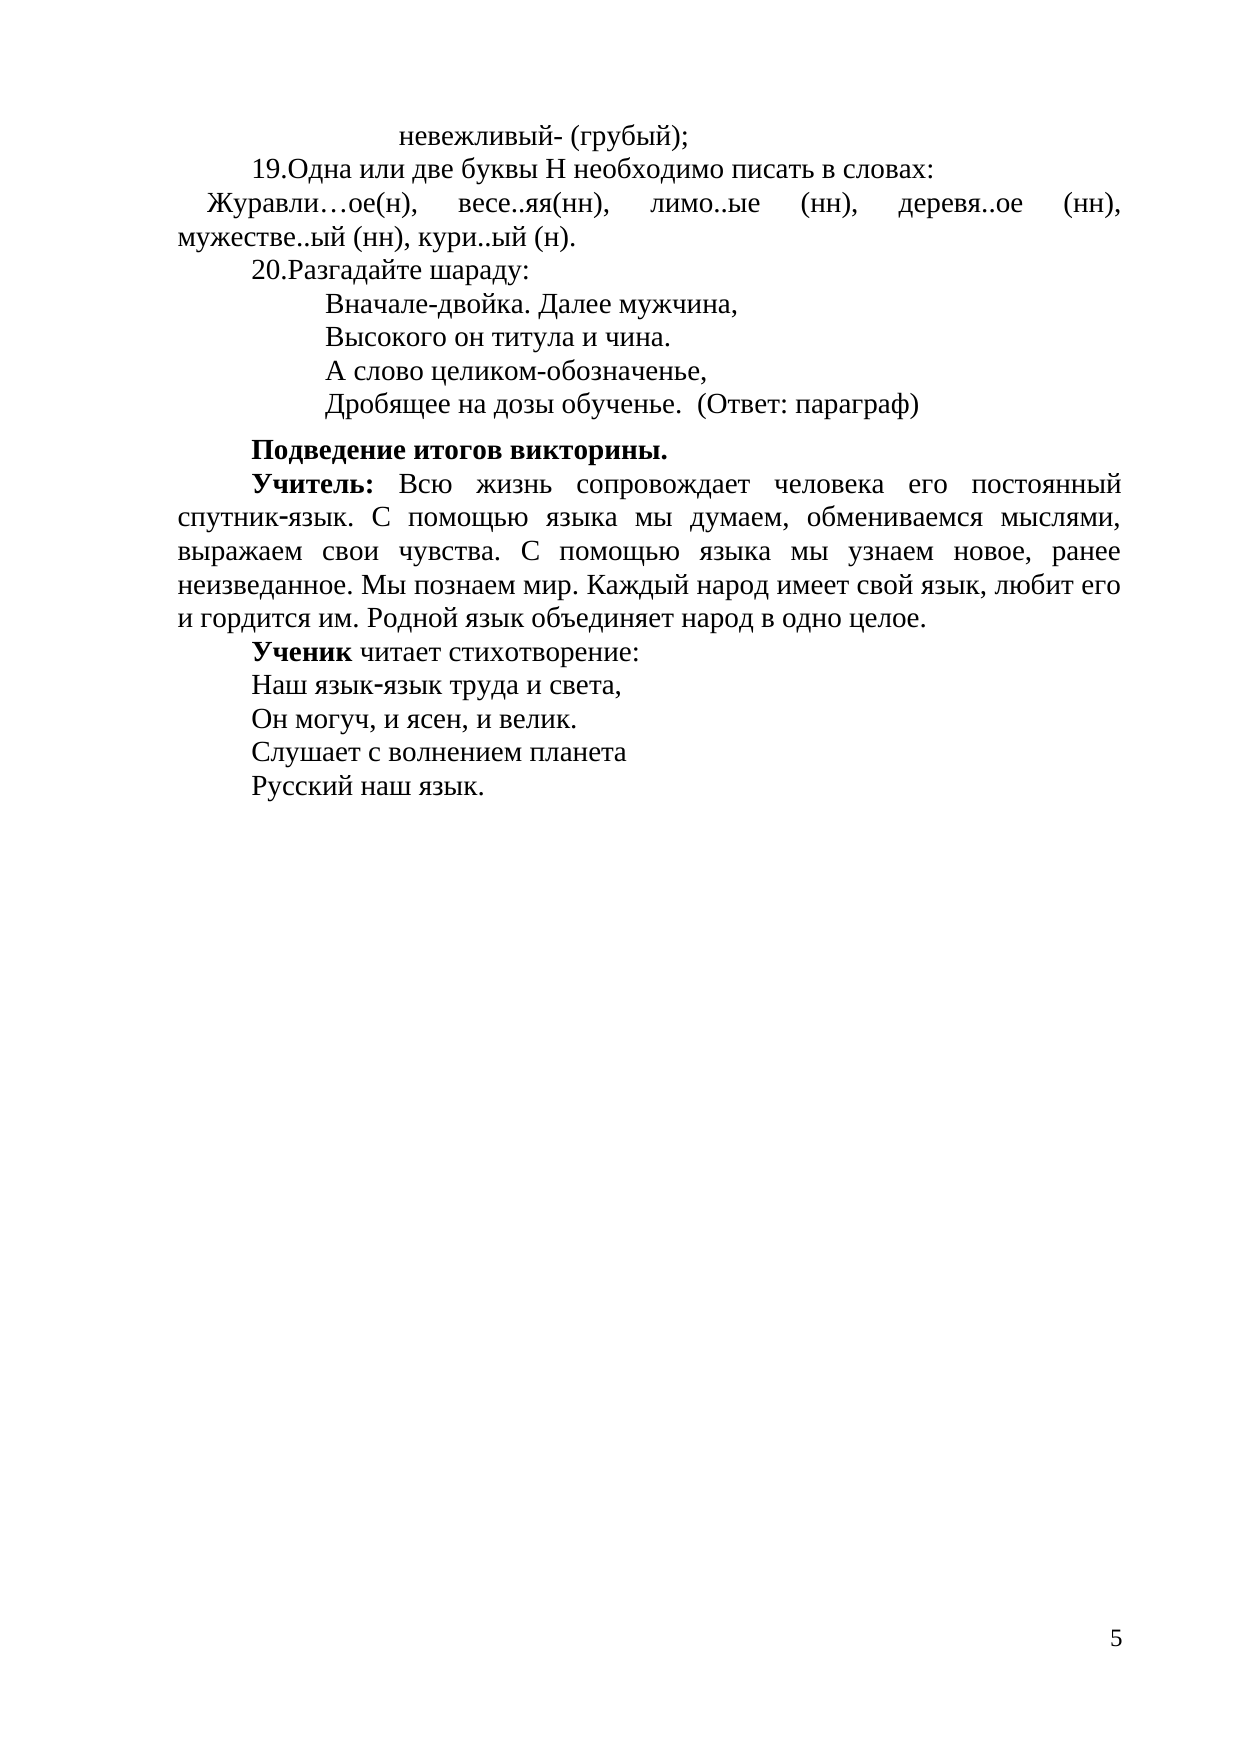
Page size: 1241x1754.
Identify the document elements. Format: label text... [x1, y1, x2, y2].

text Он могуч, и ясен, и велик. [177, 701, 1122, 734]
text А слово целиком-обозначенье, [251, 353, 1122, 386]
text невежливый- (грубый); [325, 118, 1122, 152]
text Наш языкязык труда и света, [177, 667, 1122, 701]
text Журавли…ое(н), весе..яя(нн), лимо..ые (нн), деревя..ое (нн), мужестве..ый (нн), кури..ый (н). [177, 185, 1122, 252]
text Дробящее на дозы обученье. (Ответ: параграф) [251, 386, 1122, 420]
text 20.Разгадайте шараду: [251, 252, 1122, 286]
text Учитель: Всю жизнь сопровождает человека его постоянный спутникязык. С помощью языка мы думаем, обмениваемся мыслями, выражаем свои чувства. С помощью языка мы узнаем новое, ранее неизведанное. Мы познаем мир. Каждый народ имеет свой язык, любит его и гордится им. Родной язык объединяет народ в одно целое. [177, 466, 1122, 634]
text Вначале-двойка. Далее мужчина, [251, 286, 1122, 319]
text Ученик читает стихотворение: [177, 634, 1122, 667]
text Русский наш язык. [177, 768, 1122, 802]
list 19.Одна или две буквы Н необходимо писать в словах: [251, 152, 1122, 185]
text Слушает с волнением планета [177, 734, 1122, 768]
text Высокого он титула и чина. [251, 319, 1122, 353]
text Подведение итогов викторины. [177, 432, 1122, 466]
